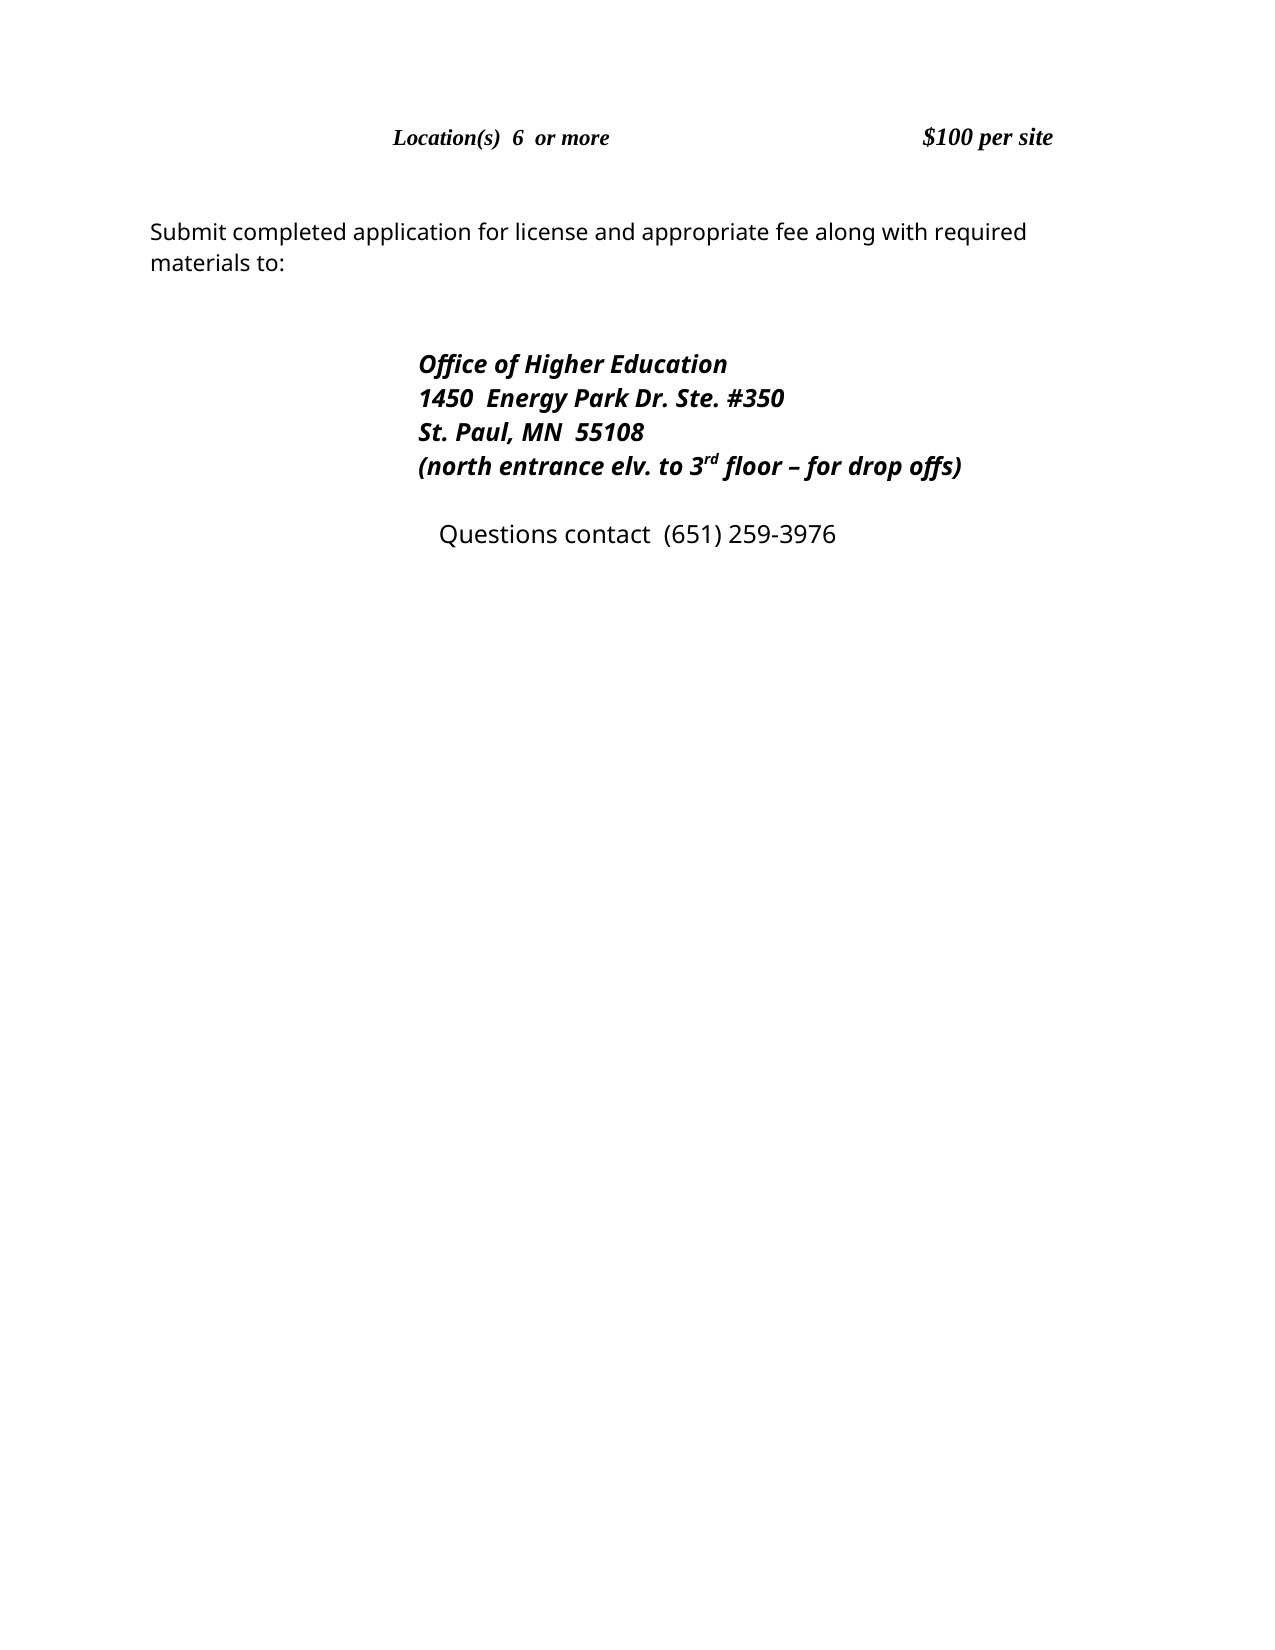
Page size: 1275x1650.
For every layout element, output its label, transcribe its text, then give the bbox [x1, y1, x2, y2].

text (north entrance elv. to 3rd floor – for drop offs) [150, 449, 1125, 483]
text St. Paul, MN 55108 [150, 415, 1125, 449]
text 1450 Energy Park Dr. Ste. #350 [150, 381, 1125, 415]
text Submit completed application for license and appropriate fee along with required materials to: [150, 216, 1125, 278]
text Office of Higher Education [150, 347, 1125, 381]
text Location(s) 6 or more $100 per site [178, 122, 1125, 151]
text Questions contact (651) 259-3976 [150, 517, 1125, 551]
